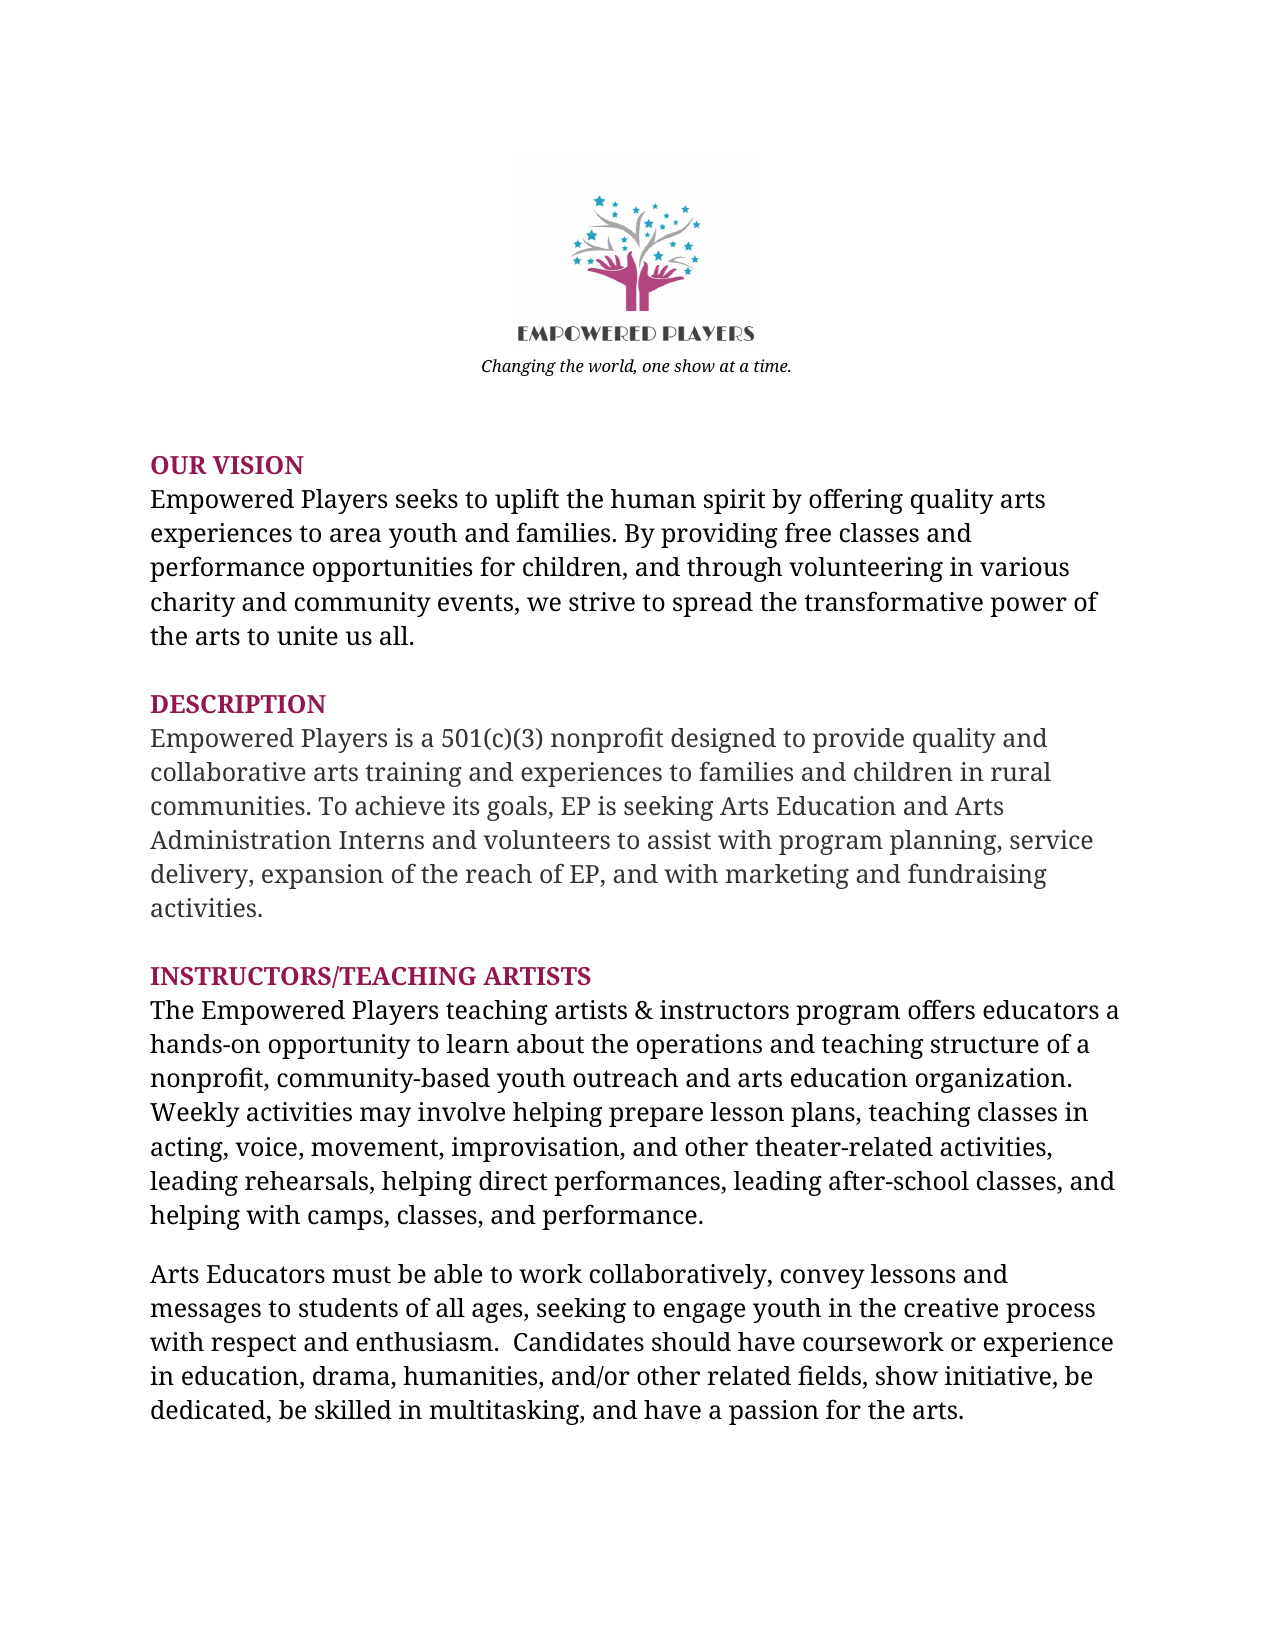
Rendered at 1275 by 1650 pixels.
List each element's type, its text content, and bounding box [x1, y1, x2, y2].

text INSTRUCTORS/TEACHING ARTISTS [150, 959, 1125, 993]
text DESCRIPTION [150, 686, 1125, 720]
text OUR VISION [150, 448, 1125, 482]
text Changing the world, one show at a time. [150, 354, 1125, 377]
text Arts Educators must be able to work collaboratively, convey lessons and messages to students of all ages, seeking to engage youth in the creative process with respect and enthusiasm. Candidates should have coursework or experience in education, drama, humanities, and/or other related fields, show initiative, be dedicated, be skilled in multitasking, and have a passion for the arts. [150, 1256, 1125, 1427]
text The Empowered Players teaching artists & instructors program offers educators a hands-on opportunity to learn about the operations and teaching structure of a nonprofit, community-based youth outreach and arts education organization. Weekly activities may involve helping prepare lesson plans, teaching classes in acting, voice, movement, improvisation, and other theater-related activities, leading rehearsals, helping direct performances, leading after-school classes, and helping with camps, classes, and performance. [150, 993, 1125, 1231]
text Empowered Players seeks to uplift the human spirit by offering quality arts experiences to area youth and families. By providing free classes and performance opportunities for children, and through volunteering in various charity and community events, we strive to spread the transformative power of the arts to unite us all. [150, 482, 1125, 652]
text Empowered Players is a 501(c)(3) nonprofit designed to provide quality and collaborative arts training and experiences to families and children in rural communities. To achieve its goals, EP is seeking Arts Education and Arts Administration Interns and volunteers to assist with program planning, service delivery, expansion of the reach of EP, and with marketing and fundraising activities. [150, 720, 1125, 925]
picture [513, 150, 762, 355]
